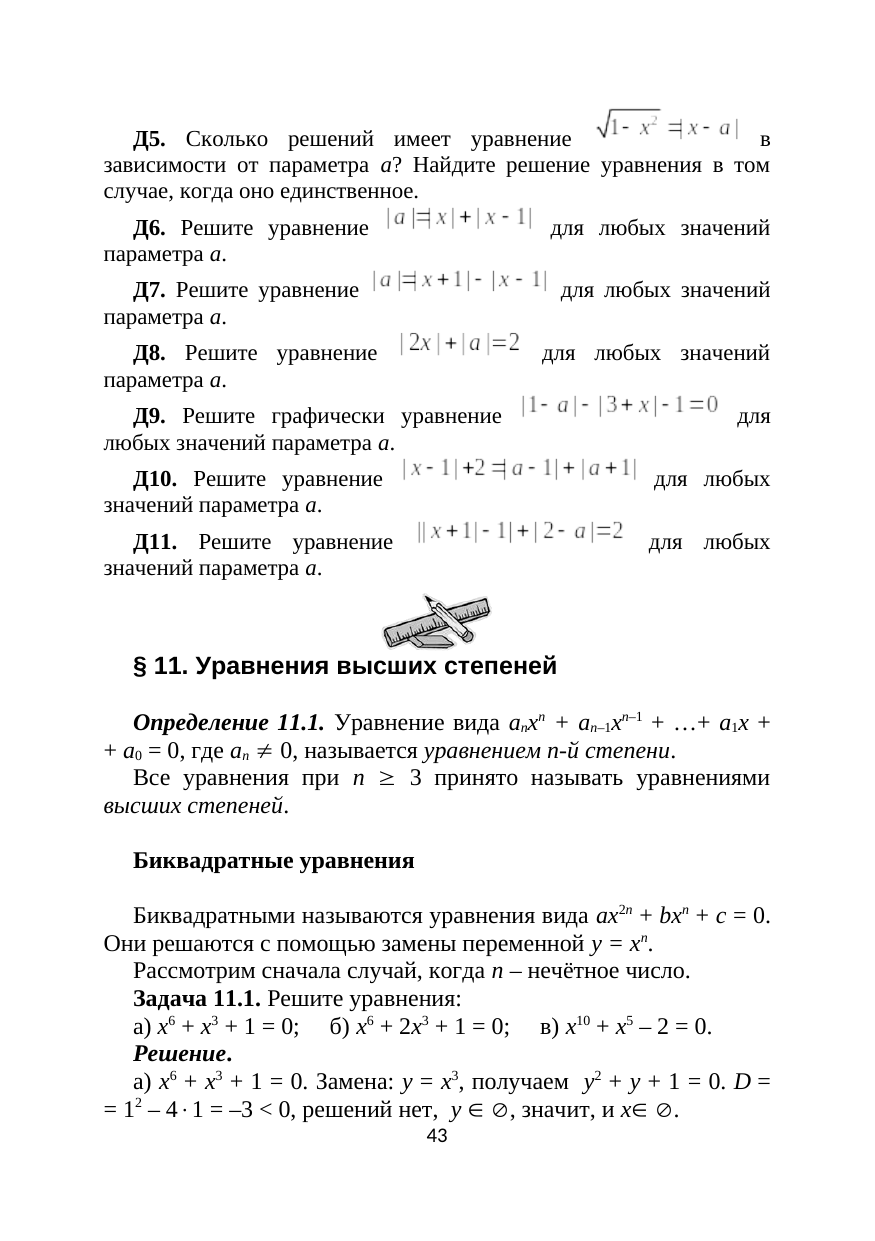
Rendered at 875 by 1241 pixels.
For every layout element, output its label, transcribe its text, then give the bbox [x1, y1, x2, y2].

text Д10. Решите уравнение для любых значений параметра а. [103, 455, 771, 518]
text Решение. [103, 1039, 771, 1067]
text Д7. Решите уравнение для любых значений параметра а. [103, 266, 771, 329]
text Д11. Решите уравнение для любых значений параметра а. [103, 518, 771, 581]
text Определение 11.1. Уравнение вида апхп + ап–1хп–1 + …+ а1х + + а0 = 0, где ап 0, называется уравнением п-й степени. [103, 708, 771, 763]
text Д5. Сколько решений имеет уравнение в зависимости от параметра а? Найдите решение уравнения в том случае, когда оно единственное. [103, 103, 771, 204]
text Задача 11.1. Решите уравнения: [103, 984, 771, 1012]
text Д6. Решите уравнение для любых значений параметра а. [103, 204, 771, 266]
text а) х6 + х3 + 1 = 0. Замена: у = х3, получаем у2 + у + 1 = 0. D = = 12 – 41 = –3 < 0, решений нет, у , значит, и х . [103, 1067, 771, 1122]
text Все уравнения при п 3 принято называть уравнениями высших степеней. [103, 763, 771, 818]
text Биквадратными называются уравнения вида ах2п + bхn + c = 0. Они решаются с помощью замены переменной у = хп. [103, 901, 771, 957]
text Биквадратные уравнения [103, 846, 771, 874]
text Д8. Решите уравнение для любых значений параметра а. [103, 329, 771, 392]
text а) х6 + х3 + 1 = 0; б) х6 + 2х3 + 1 = 0; в) х10 + х5 – 2 = 0. [103, 1012, 771, 1039]
text Рассмотрим сначала случай, когда п – нечётное число. [103, 957, 771, 984]
text § 11. Уравнения высших степеней [103, 651, 771, 679]
text Д9. Решите графически уравнение для любых значений параметра а. [103, 392, 771, 455]
